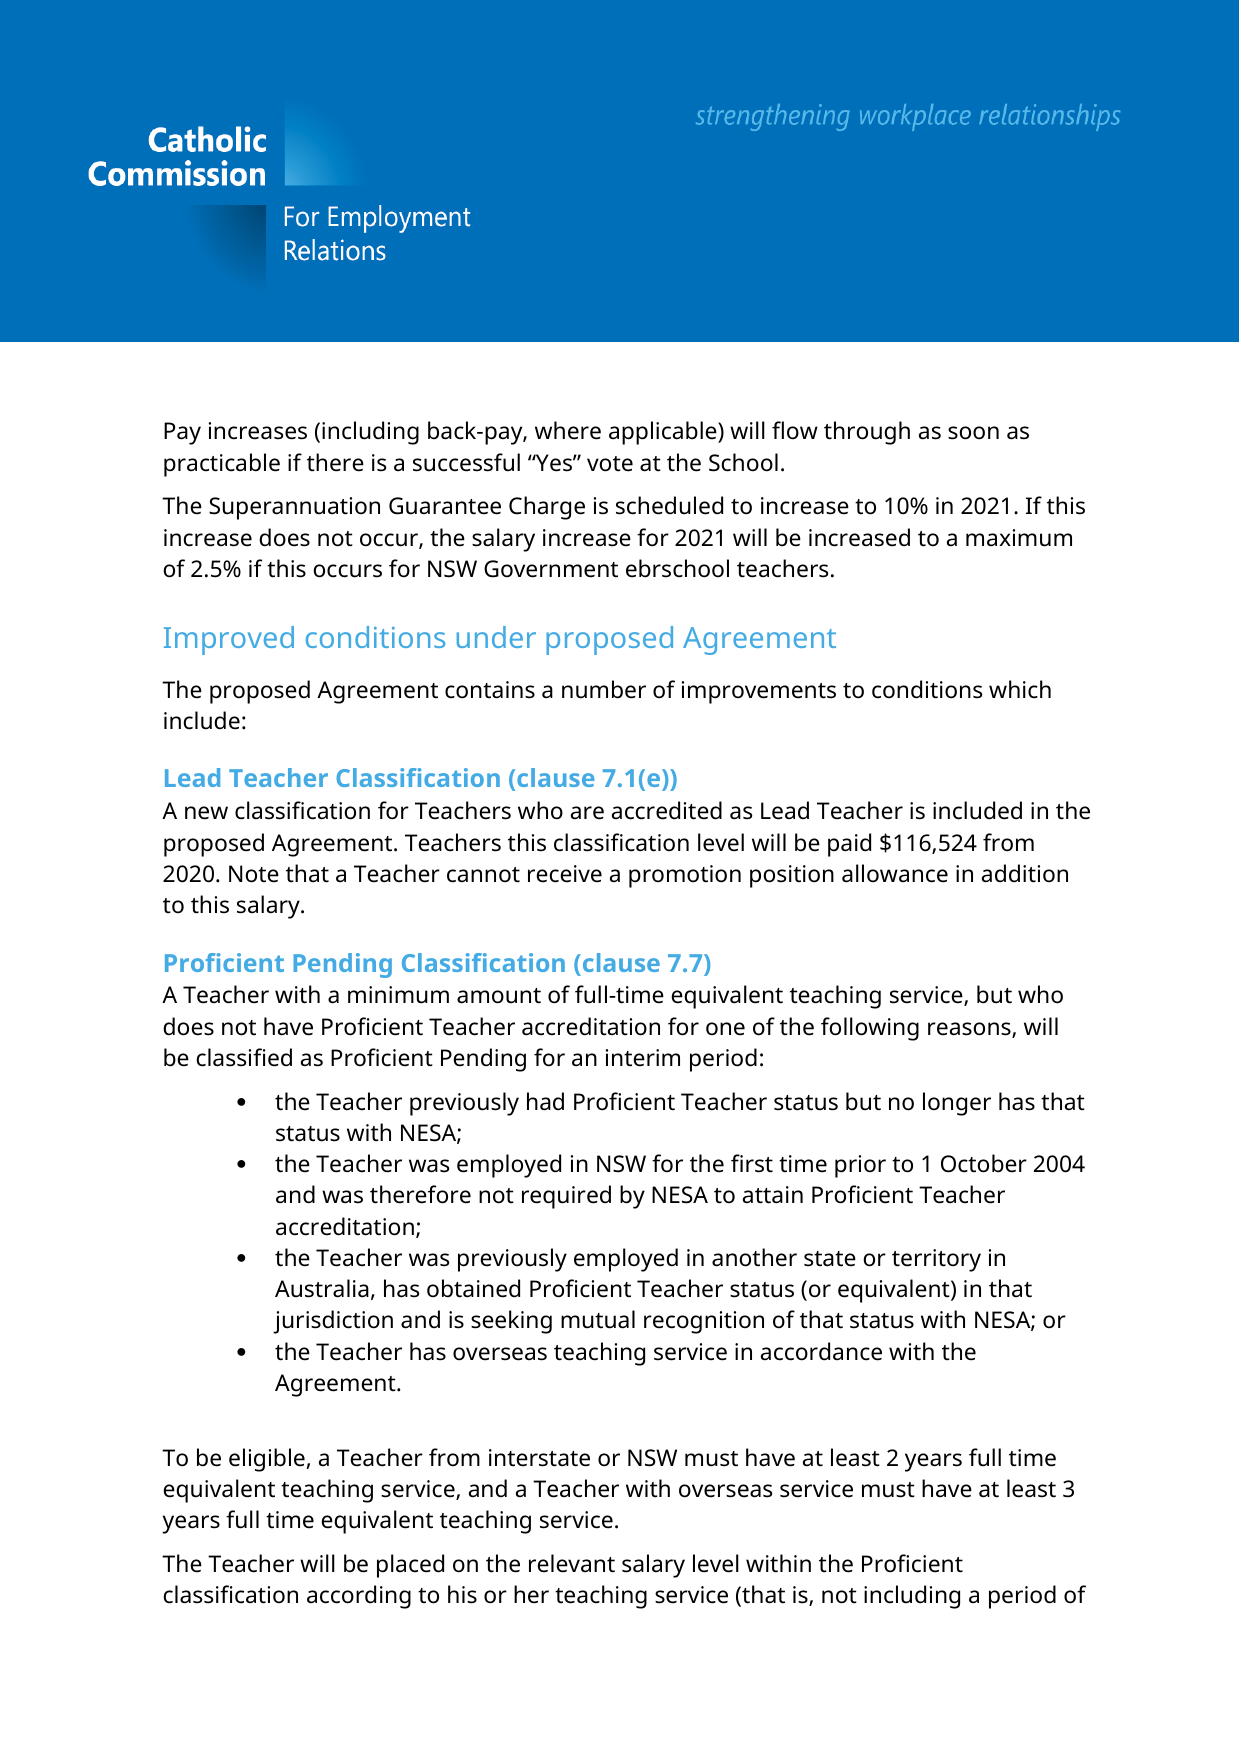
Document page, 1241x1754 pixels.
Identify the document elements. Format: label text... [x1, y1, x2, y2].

subtitle Improved conditions under proposed Agreement [162, 617, 1093, 657]
list the Teacher previously had Proficient Teacher status but no longer has that status with NESA; [237, 1086, 1093, 1148]
text A Teacher with a minimum amount of full-time equivalent teaching service, but who does not have Proficient Teacher accreditation for one of the following reasons, will be classified as Proficient Pending for an interim period: [162, 979, 1093, 1073]
text The Superannuation Guarantee Charge is scheduled to increase to 10% in 2021. If this increase does not occur, the salary increase for 2021 will be increased to a maximum of 2.5% if this occurs for NSW Government ebrschool teachers. [162, 490, 1093, 584]
list the Teacher was previously employed in another state or territory in Australia, has obtained Proficient Teacher status (or equivalent) in that jurisdiction and is seeking mutual recognition of that status with NESA; or [237, 1242, 1093, 1336]
subtitle Proficient Pending Classification (clause 7.7) [162, 945, 1093, 979]
picture [0, 0, 1238, 342]
text Pay increases (including back-pay, where applicable) will flow through as soon as practicable if there is a successful “Yes” vote at the School. [162, 384, 1093, 478]
text A new classification for Teachers who are accredited as Lead Teacher is included in the proposed Agreement. Teachers this classification level will be paid $116,524 from 2020. Note that a Teacher cannot receive a promotion position allowance in addition to this salary. [162, 795, 1093, 920]
subtitle Lead Teacher Classification (clause 7.1(e)) [162, 761, 1093, 795]
text To be eligible, a Teacher from interstate or NSW must have at least 2 years full time equivalent teaching service, and a Teacher with overseas service must have at least 3 years full time equivalent teaching service. [162, 1442, 1093, 1536]
list the Teacher was employed in NSW for the first time prior to 1 October 2004 and was therefore not required by NESA to attain Proficient Teacher accreditation; [237, 1148, 1093, 1242]
text The proposed Agreement contains a number of improvements to conditions which include: [162, 674, 1093, 736]
list the Teacher has overseas teaching service in accordance with the Agreement. [237, 1336, 1093, 1398]
